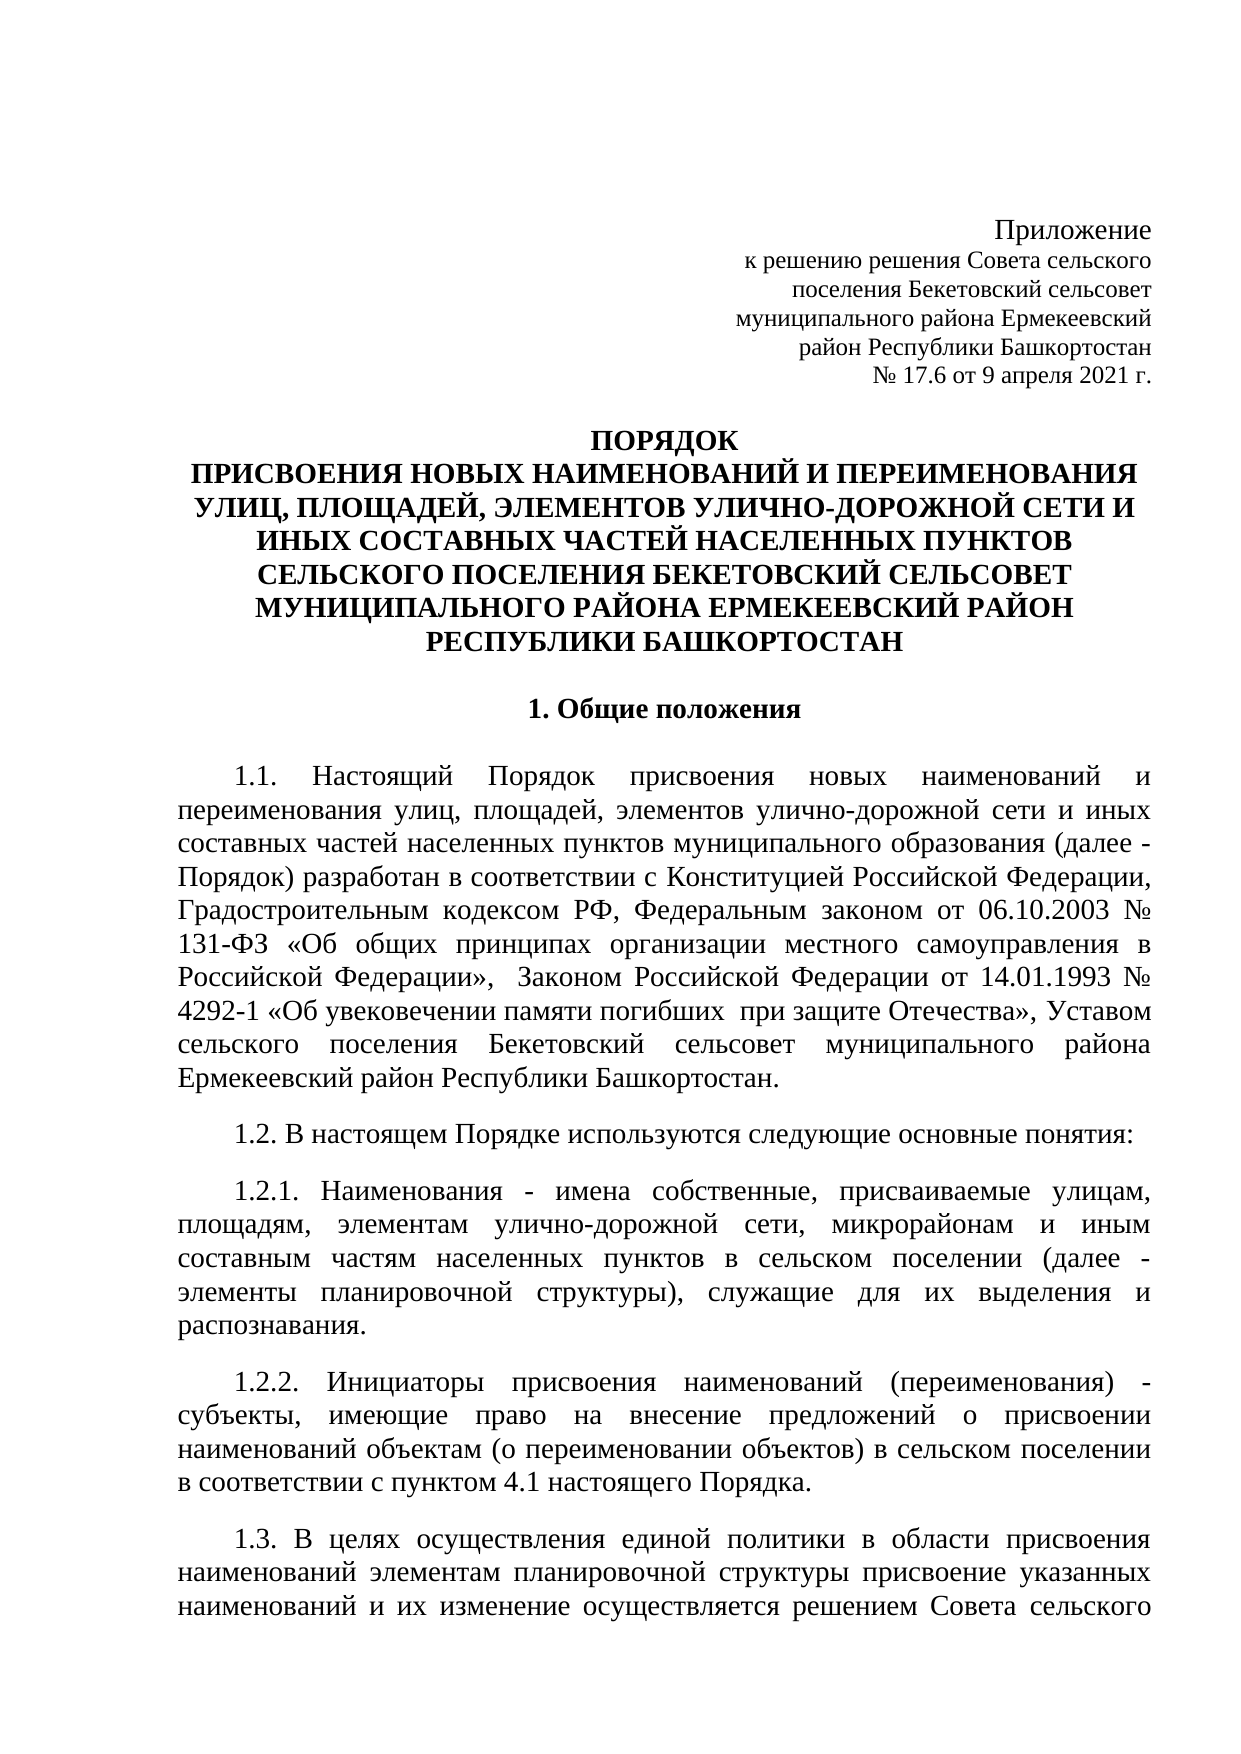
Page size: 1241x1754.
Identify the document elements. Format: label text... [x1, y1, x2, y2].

text 1.1. Настоящий Порядок присвоения новых наименований и переименования улиц, площадей, элементов улично-дорожной сети и иных составных частей населенных пунктов муниципального образования (далее - Порядок) разработан в соответствии с Конституцией Российской Федерации, Градостроительным кодексом РФ, Федеральным законом от 06.10.2003 № 131-ФЗ «Об общих принципах организации местного самоуправления в Российской Федерации», Законом Российской Федерации от 14.01.1993 № 4292-1 «Об увековечении памяти погибших при защите Отечества», Уставом сельского поселения Бекетовский сельсовет муниципального района Ермекеевский район Республики Башкортостан. [177, 758, 1152, 1094]
text 1.2.2. Инициаторы присвоения наименований (переименования) - субъекты, имеющие право на внесение предложений о присвоении наименований объектам (о переименовании объектов) в сельском поселении в соответствии с пунктом 4.1 настоящего Порядка. [177, 1364, 1152, 1498]
text Приложение [177, 212, 1152, 246]
title ПОРЯДОК [177, 423, 1152, 456]
text 1.2. В настоящем Порядке используются следующие основные понятия: [177, 1117, 1152, 1150]
text 1.2.1. Наименования - имена собственные, присваиваемые улицам, площадям, элементам улично-дорожной сети, микрорайонам и иным составным частям населенных пунктов в сельском поселении (далее - элементы планировочной структуры), служащие для их выделения и распознавания. [177, 1173, 1152, 1341]
title 1. Общие положения [177, 691, 1152, 725]
text район Республики Башкортостан [177, 332, 1152, 361]
title ПРИСВОЕНИЯ НОВЫХ НАИМЕНОВАНИЙ И ПЕРЕИМЕНОВАНИЯ УЛИЦ, ПЛОЩАДЕЙ, ЭЛЕМЕНТОВ УЛИЧНО-ДОРОЖНОЙ СЕТИ И ИНЫХ СОСТАВНЫХ ЧАСТЕЙ НАСЕЛЕННЫХ ПУНКТОВ СЕЛЬСКОГО ПОСЕЛЕНИЯ БЕКЕТОВСКИЙ СЕЛЬСОВЕТ МУНИЦИПАЛЬНОГО РАЙОНА ЕРМЕКЕЕВСКИЙ РАЙОН РЕСПУБЛИКИ БАШКОРТОСТАН [177, 456, 1152, 658]
text к решению решения Совета сельского [177, 246, 1152, 274]
text № 17.6 от 9 апреля 2021 г. [177, 361, 1152, 389]
text муниципального района Ермекеевский [177, 303, 1152, 332]
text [177, 1521, 1152, 1621]
text поселения Бекетовский сельсовет [177, 274, 1152, 303]
